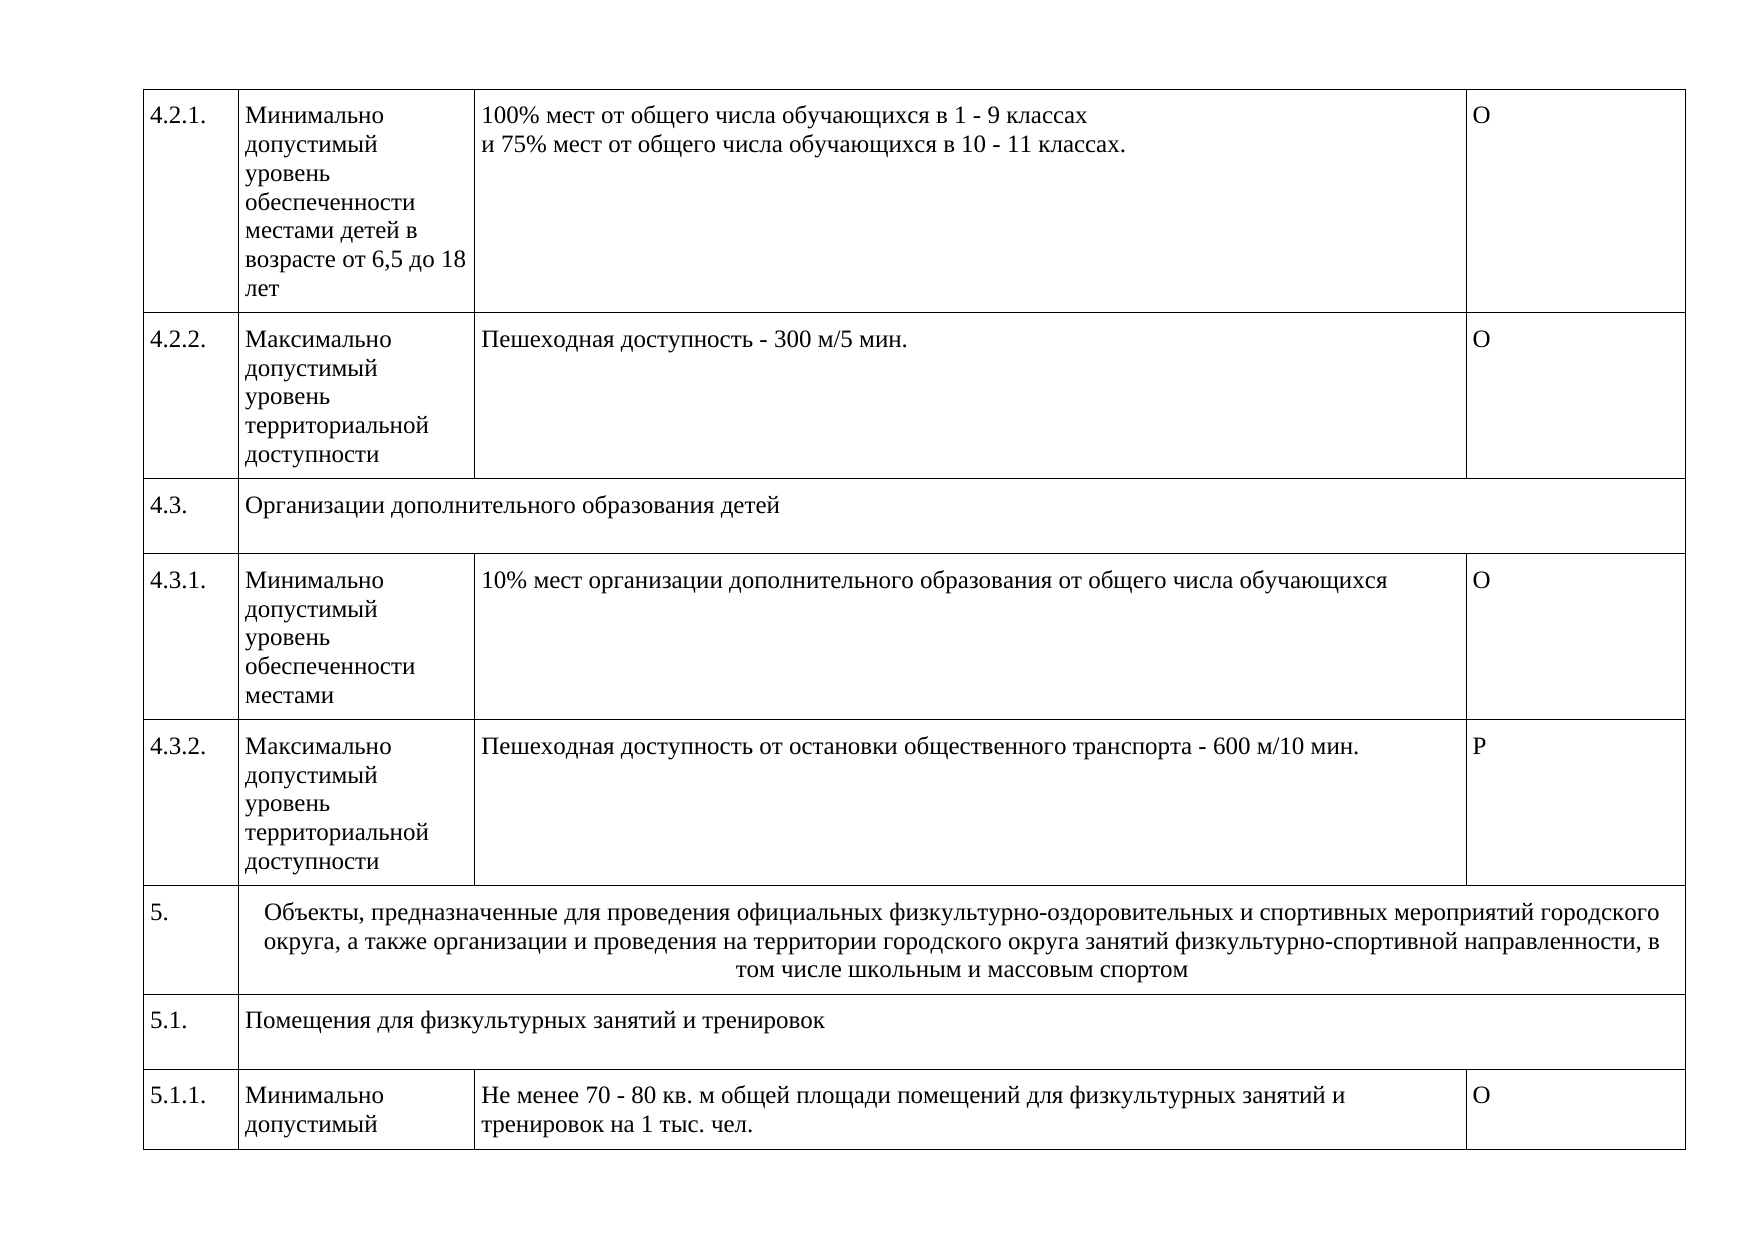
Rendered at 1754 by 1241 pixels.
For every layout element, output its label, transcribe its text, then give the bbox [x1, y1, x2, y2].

table_cell Максимально допустимый уровень территориальной доступности [239, 313, 474, 478]
table_cell О [1467, 90, 1685, 312]
table_cell О [1467, 313, 1685, 478]
table_cell О [1467, 554, 1685, 719]
table_cell Объекты, предназначенные для проведения официальных физкультурно-оздоровительных и спортивных мероприятий городского округа, а также организации и проведения на территории городского округа занятий физкультурно-спортивной направленности, в том числе школьным и массовым спортом [239, 886, 1685, 994]
table_cell Помещения для физкультурных занятий и тренировок [239, 995, 1685, 1069]
table_cell Пешеходная доступность от остановки общественного транспорта - 600 м/10 мин. [475, 720, 1466, 885]
table_cell Пешеходная доступность - 300 м/5 мин. [475, 313, 1466, 478]
table_cell 4.2.1. [144, 90, 238, 312]
table_cell 4.3.2. [144, 720, 238, 885]
table_cell Минимально допустимый уровень обеспеченности местами [239, 554, 474, 719]
table_cell Максимально допустимый уровень территориальной доступности [239, 720, 474, 885]
table_cell 10% мест организации дополнительного образования от общего числа обучающихся [475, 554, 1466, 719]
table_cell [475, 1070, 1466, 1149]
table_cell 5.1. [144, 995, 238, 1069]
table_cell 100% мест от общего числа обучающихся в 1 - 9 классах и 75% мест от общего числа обучающихся в 10 - 11 классах. [475, 90, 1466, 312]
table_cell Минимально допустимый уровень обеспеченности местами детей в возрасте от 6,5 до 18 лет [239, 90, 474, 312]
table_cell 4.2.2. [144, 313, 238, 478]
table_cell Организации дополнительного образования детей [239, 479, 1685, 553]
table_cell О [1467, 1070, 1685, 1149]
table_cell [239, 1070, 474, 1149]
table_cell 4.3.1. [144, 554, 238, 719]
table_cell Р [1467, 720, 1685, 885]
table_cell 5. [144, 886, 238, 994]
table_cell 5.1.1. [144, 1070, 238, 1149]
table_cell 4.3. [144, 479, 238, 553]
